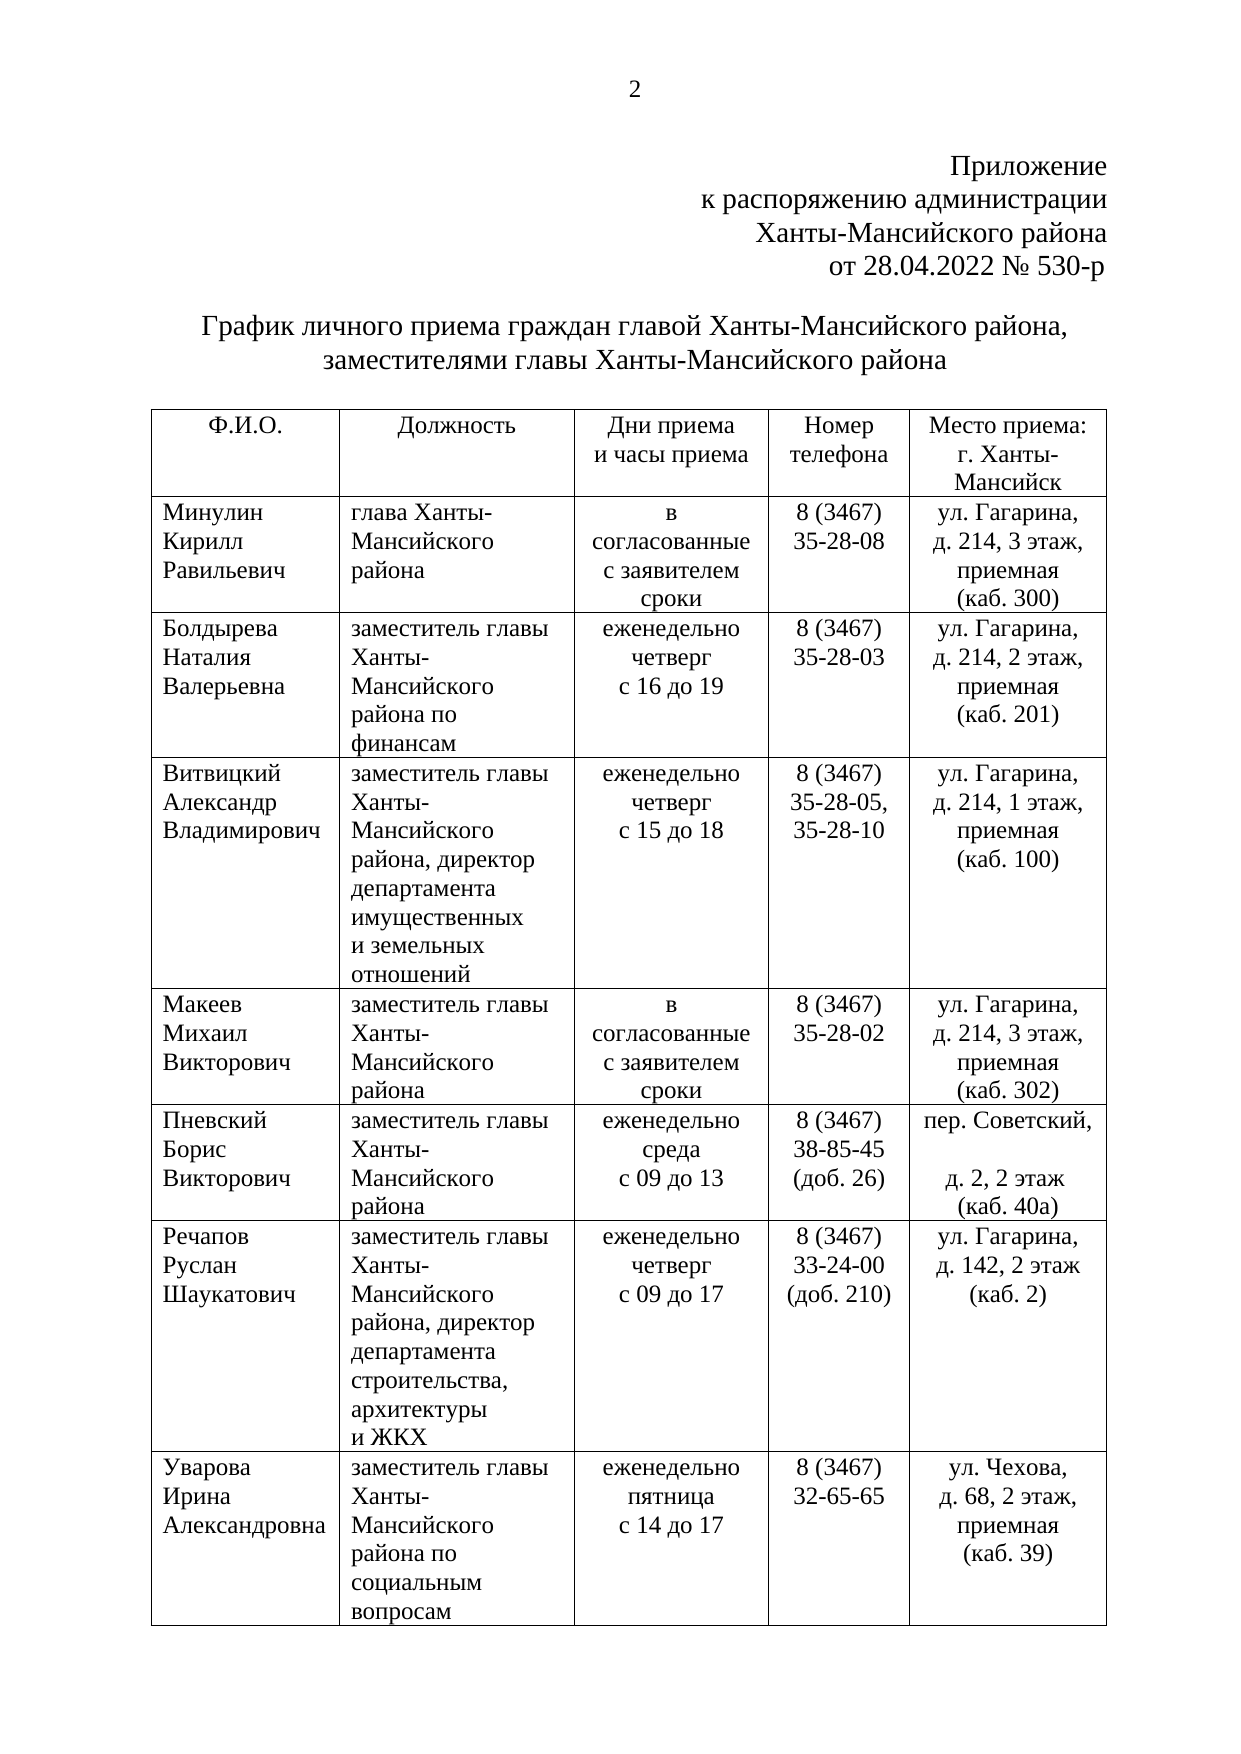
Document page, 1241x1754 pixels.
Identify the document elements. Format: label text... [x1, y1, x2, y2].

table_cell Уварова Ирина Александровна [152, 1452, 339, 1625]
table_cell 8 (3467) 38-85-45 (доб. 26) [769, 1105, 909, 1220]
table_cell 8 (3467) 35-28-05, 35-28-10 [769, 758, 909, 988]
table_cell 8 (3467) 35-28-08 [769, 497, 909, 612]
table_cell ул. Гагарина, д. 142, 2 этаж (каб. 2) [910, 1221, 1106, 1451]
table_cell ул. Гагарина, д. 214, 1 этаж, приемная (каб. 100) [910, 758, 1106, 988]
table_header Номер телефона [769, 410, 909, 496]
text График личного приема граждан главой Ханты-Мансийского района, [162, 308, 1107, 342]
table_header Дни приема и часы приема [575, 410, 768, 496]
table_cell еженедельно четверг с 16 до 19 [575, 613, 768, 757]
table_cell глава Ханты-Мансийского района [340, 497, 574, 612]
table_cell заместитель главы Ханты-Мансийского района по финансам [340, 613, 574, 757]
table_cell заместитель главы Ханты-Мансийского района, директор департамента имущественных и земельных отношений [340, 758, 574, 988]
table_cell заместитель главы Ханты-Мансийского района [340, 989, 574, 1104]
table_cell 8 (3467) 35-28-02 [769, 989, 909, 1104]
table_cell еженедельно четверг с 09 до 17 [575, 1221, 768, 1451]
table_cell еженедельно среда с 09 до 13 [575, 1105, 768, 1220]
table_cell Макеев Михаил Викторович [152, 989, 339, 1104]
table_cell Болдырева Наталия Валерьевна [152, 613, 339, 757]
table_header Ф.И.О. [152, 410, 339, 496]
table_cell ул. Чехова, д. 68, 2 этаж, приемная (каб. 39) [910, 1452, 1106, 1625]
text к распоряжению администрации [162, 181, 1107, 215]
table_cell заместитель главы Ханты-Мансийского района [340, 1105, 574, 1220]
table_cell ул. Гагарина, д. 214, 2 этаж, приемная (каб. 201) [910, 613, 1106, 757]
table_cell 8 (3467) 33-24-00 (доб. 210) [769, 1221, 909, 1451]
text от 28.04.2022 № 530-р [752, 248, 1107, 282]
table_cell пер. Советский, д. 2, 2 этаж (каб. 40а) [910, 1105, 1106, 1220]
table_cell ул. Гагарина, д. 214, 3 этаж, приемная (каб. 302) [910, 989, 1106, 1104]
table_cell заместитель главы Ханты-Мансийского района по социальным вопросам [340, 1452, 574, 1625]
table_header Место приема: г. Ханты-Мансийск [910, 410, 1106, 496]
table_cell в согласованные с заявителем сроки [575, 989, 768, 1104]
table_cell еженедельно пятница с 14 до 17 [575, 1452, 768, 1625]
table_cell заместитель главы Ханты-Мансийского района, директор департамента строительства, архитектуры и ЖКХ [340, 1221, 574, 1451]
table_cell Речапов Руслан Шаукатович [152, 1221, 339, 1451]
text Приложение [162, 148, 1107, 181]
table_header Должность [340, 410, 574, 496]
table_cell Пневский Борис Викторович [152, 1105, 339, 1220]
text заместителями главы Ханты-Мансийского района [162, 342, 1107, 375]
text Ханты-Мансийского района [162, 215, 1107, 248]
table_cell в согласованные с заявителем сроки [575, 497, 768, 612]
table_cell Минулин Кирилл Равильевич [152, 497, 339, 612]
table_cell 8 (3467) 35-28-03 [769, 613, 909, 757]
table_cell ул. Гагарина, д. 214, 3 этаж, приемная (каб. 300) [910, 497, 1106, 612]
table_cell Витвицкий Александр Владимирович [152, 758, 339, 988]
table_cell 8 (3467) 32-65-65 [769, 1452, 909, 1625]
table_cell еженедельно четверг с 15 до 18 [575, 758, 768, 988]
